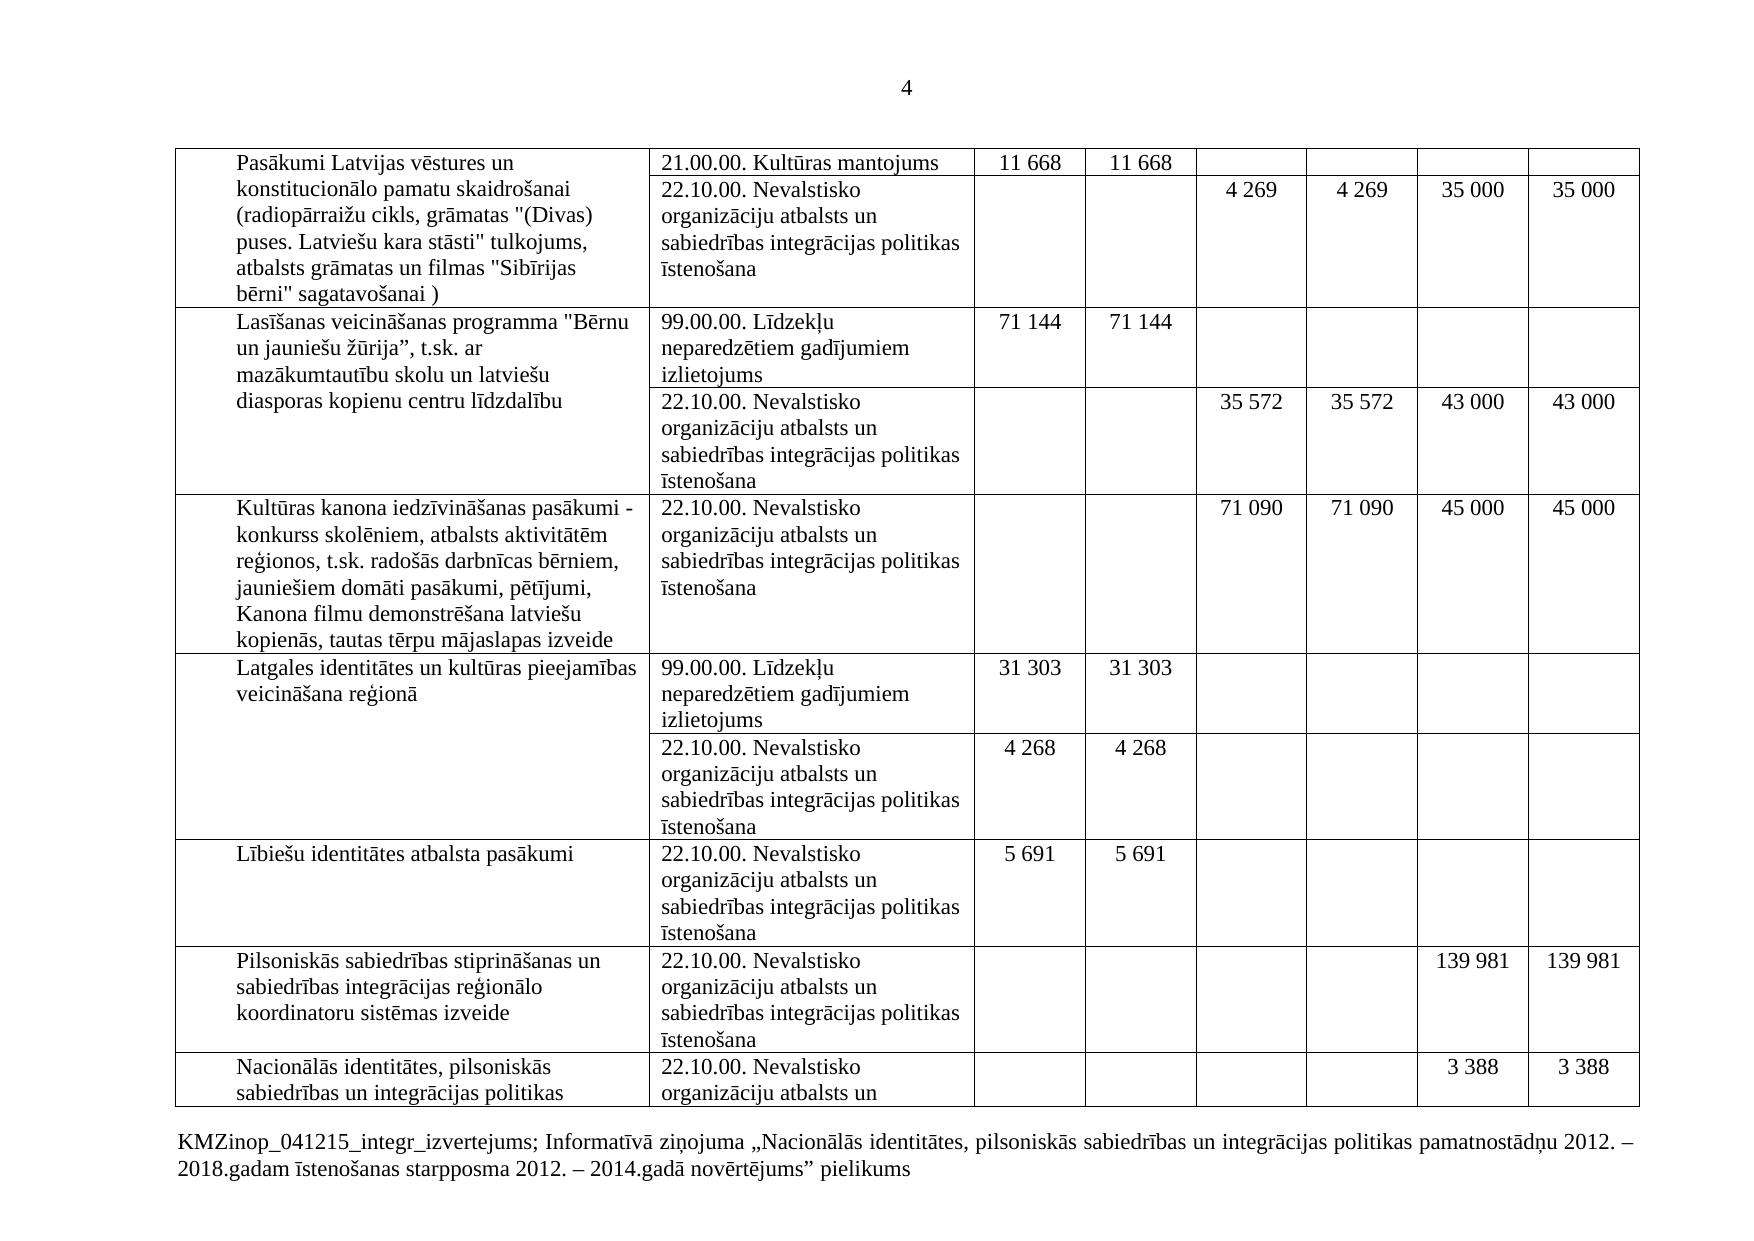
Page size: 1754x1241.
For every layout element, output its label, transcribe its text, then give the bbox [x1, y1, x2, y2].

table_cell 45 000 [1529, 495, 1639, 653]
table_cell [1086, 1053, 1196, 1106]
table_cell [1529, 840, 1639, 946]
table_cell 11 668 [1086, 149, 1196, 175]
table_cell 22.10.00. Nevalstisko organizāciju atbalsts un sabiedrības integrācijas politikas īstenošana [650, 734, 974, 839]
table_cell 35 000 [1418, 176, 1528, 307]
table_cell 4 268 [1086, 734, 1196, 839]
table_cell 4 269 [1197, 176, 1306, 307]
table_cell [1529, 149, 1639, 175]
table_cell Pilsoniskās sabiedrības stiprināšanas un sabiedrības integrācijas reģionālo koordinatoru sistēmas izveide [176, 947, 649, 1052]
table_cell [1307, 734, 1417, 839]
table_cell [1529, 308, 1639, 387]
table_cell [1197, 840, 1306, 946]
table_cell [1307, 840, 1417, 946]
table_cell [1197, 947, 1306, 1052]
table_cell [1086, 388, 1196, 493]
table_cell [975, 1053, 1085, 1106]
table_cell [1197, 734, 1306, 839]
table_cell Pasākumi Latvijas vēstures un konstitucionālo pamatu skaidrošanai (radiopārraižu cikls, grāmatas "(Divas) puses. Latviešu kara stāsti" tulkojums, atbalsts grāmatas un filmas "Sibīrijas bērni" sagatavošanai ) [176, 149, 649, 307]
table_cell 35 572 [1307, 388, 1417, 493]
table_cell [1307, 308, 1417, 387]
table_cell [1086, 176, 1196, 307]
table_cell 45 000 [1418, 495, 1528, 653]
table_cell [1197, 654, 1306, 733]
table_cell 3 388 [1418, 1053, 1528, 1106]
table_cell [1197, 149, 1306, 175]
table_cell 71 090 [1307, 495, 1417, 653]
table_cell [1418, 149, 1528, 175]
table_cell 99.00.00. Līdzekļu neparedzētiem gadījumiem izlietojums [650, 308, 974, 387]
table_cell 71 144 [1086, 308, 1196, 387]
table_cell 139 981 [1529, 947, 1639, 1052]
table_cell [1418, 840, 1528, 946]
table_cell [1418, 734, 1528, 839]
table_cell 4 269 [1307, 176, 1417, 307]
table_cell 35 000 [1529, 176, 1639, 307]
table_cell 5 691 [975, 840, 1085, 946]
table_cell 31 303 [975, 654, 1085, 733]
table_cell [975, 176, 1085, 307]
table_cell 22.10.00. Nevalstisko organizāciju atbalsts un sabiedrības integrācijas politikas īstenošana [650, 840, 974, 946]
table_cell Latgales identitātes un kultūras pieejamības veicināšana reģionā [176, 654, 649, 839]
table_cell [650, 176, 974, 307]
table_cell [1529, 654, 1639, 733]
table_cell [1197, 308, 1306, 387]
table_cell 43 000 [1418, 388, 1528, 493]
table_cell [1197, 1053, 1306, 1106]
table_cell [1307, 654, 1417, 733]
table_cell [1086, 947, 1196, 1052]
table_cell 22.10.00. Nevalstisko organizāciju atbalsts un sabiedrības integrācijas politikas īstenošana [650, 947, 974, 1052]
table_cell [1307, 1053, 1417, 1106]
table_cell [975, 495, 1085, 653]
table_cell 71 090 [1197, 495, 1306, 653]
table_cell [1529, 734, 1639, 839]
table_cell 5 691 [1086, 840, 1196, 946]
table_cell [975, 388, 1085, 493]
table_cell [975, 947, 1085, 1052]
table_cell [1418, 308, 1528, 387]
table_cell 43 000 [1529, 388, 1639, 493]
table_cell Kultūras kanona iedzīvināšanas pasākumi - konkurss skolēniem, atbalsts aktivitātēm reģionos, t.sk. radošās darbnīcas bērniem, jauniešiem domāti pasākumi, pētījumi, Kanona filmu demonstrēšana latviešu kopienās, tautas tērpu mājaslapas izveide [176, 495, 649, 653]
table_cell 22.10.00. Nevalstisko organizāciju atbalsts un sabiedrības integrācijas politikas īstenošana [650, 495, 974, 653]
table_cell 21.00.00. Kultūras mantojums [650, 149, 974, 175]
table_cell Lasīšanas veicināšanas programma "Bērnu un jauniešu žūrija”, t.sk. ar mazākumtautību skolu un latviešu diasporas kopienu centru līdzdalību [176, 308, 649, 493]
table_cell 35 572 [1197, 388, 1306, 493]
table_cell 11 668 [975, 149, 1085, 175]
table_cell [1307, 947, 1417, 1052]
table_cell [176, 1053, 649, 1106]
table_cell 71 144 [975, 308, 1085, 387]
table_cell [650, 1053, 974, 1106]
table_cell 3 388 [1529, 1053, 1639, 1106]
table_cell 22.10.00. Nevalstisko organizāciju atbalsts un sabiedrības integrācijas politikas īstenošana [650, 388, 974, 493]
table_cell [1418, 654, 1528, 733]
table_cell 99.00.00. Līdzekļu neparedzētiem gadījumiem izlietojums [650, 654, 974, 733]
table_cell [1307, 149, 1417, 175]
table_cell [1086, 495, 1196, 653]
table_cell 4 268 [975, 734, 1085, 839]
table_cell 31 303 [1086, 654, 1196, 733]
table_cell 139 981 [1418, 947, 1528, 1052]
table_cell Lībiešu identitātes atbalsta pasākumi [176, 840, 649, 946]
